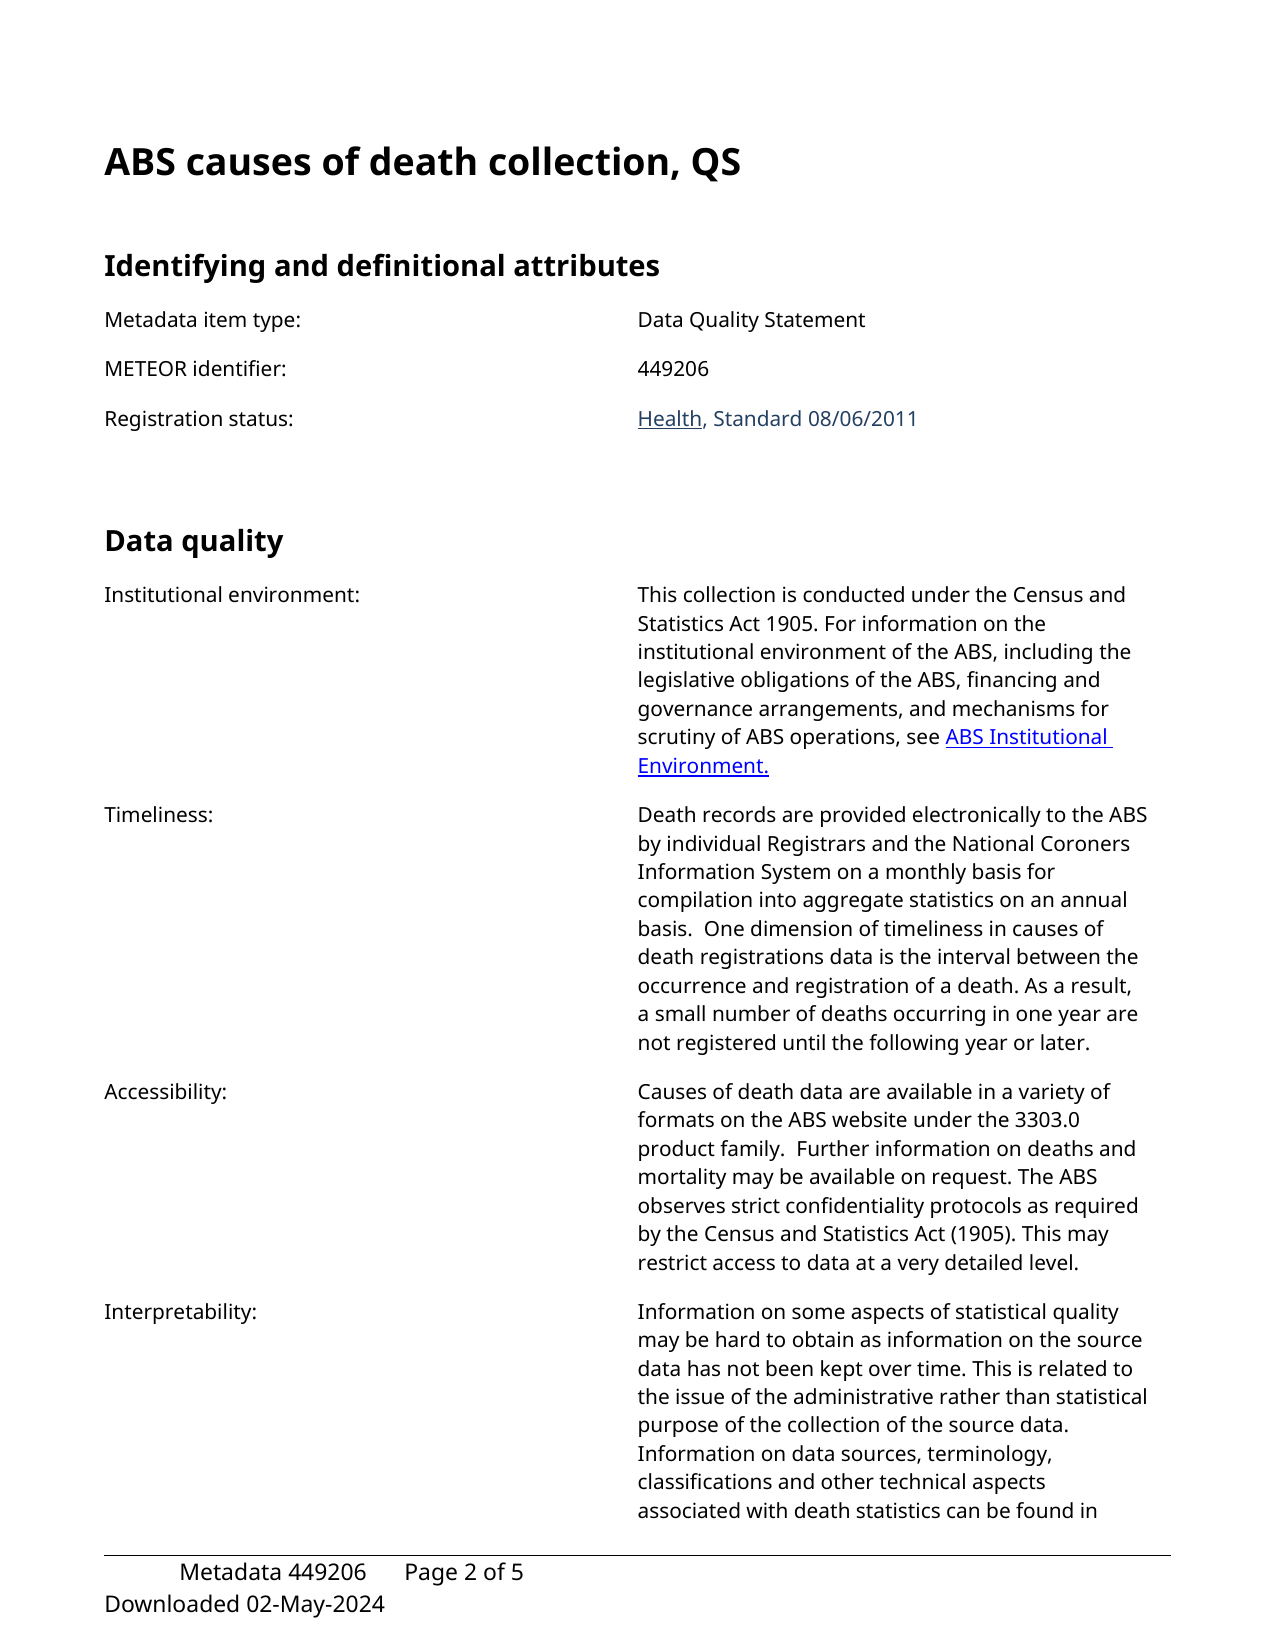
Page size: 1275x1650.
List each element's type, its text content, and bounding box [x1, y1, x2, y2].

table_cell 449206 [626, 344, 1159, 393]
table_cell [626, 1286, 1159, 1535]
table_cell This collection is conducted under the Census and Statistics Act 1905. For information on the institutional environment of the ABS, including the legislative obligations of the ABS, financing and governance arrangements, and mechanisms for scrutiny of ABS operations, see ABS Institutional Environment. [626, 570, 1159, 790]
table_cell Interpretability: [93, 1286, 626, 1535]
table_cell Registration status: [93, 394, 626, 443]
table_cell Institutional environment: [93, 570, 626, 790]
table_cell Metadata item type: [93, 295, 626, 344]
subtitle ABS causes of death collection, QS [104, 135, 1171, 186]
table_cell Death records are provided electronically to the ABS by individual Registrars and the National Coroners Information System on a monthly basis for compilation into aggregate statistics on an annual basis. One dimension of timeliness in causes of death registrations data is the interval between the occurrence and registration of a death. As a result, a small number of deaths occurring in one year are not registered until the following year or later. [626, 790, 1159, 1067]
table_header Identifying and definitional attributes [93, 199, 1159, 295]
table_cell Health, Standard 08/06/2011 [626, 394, 1159, 443]
table_cell Causes of death data are available in a variety of formats on the ABS website under the 3303.0 product family. Further information on deaths and mortality may be available on request. The ABS observes strict confidentiality protocols as required by the Census and Statistics Act (1905). This may restrict access to data at a very detailed level. [626, 1067, 1159, 1286]
table_header Data quality [93, 474, 1159, 570]
table_cell Timeliness: [93, 790, 626, 1067]
table_cell METEOR identifier: [93, 344, 626, 393]
table_cell Data Quality Statement [626, 295, 1159, 344]
table_cell Accessibility: [93, 1067, 626, 1286]
